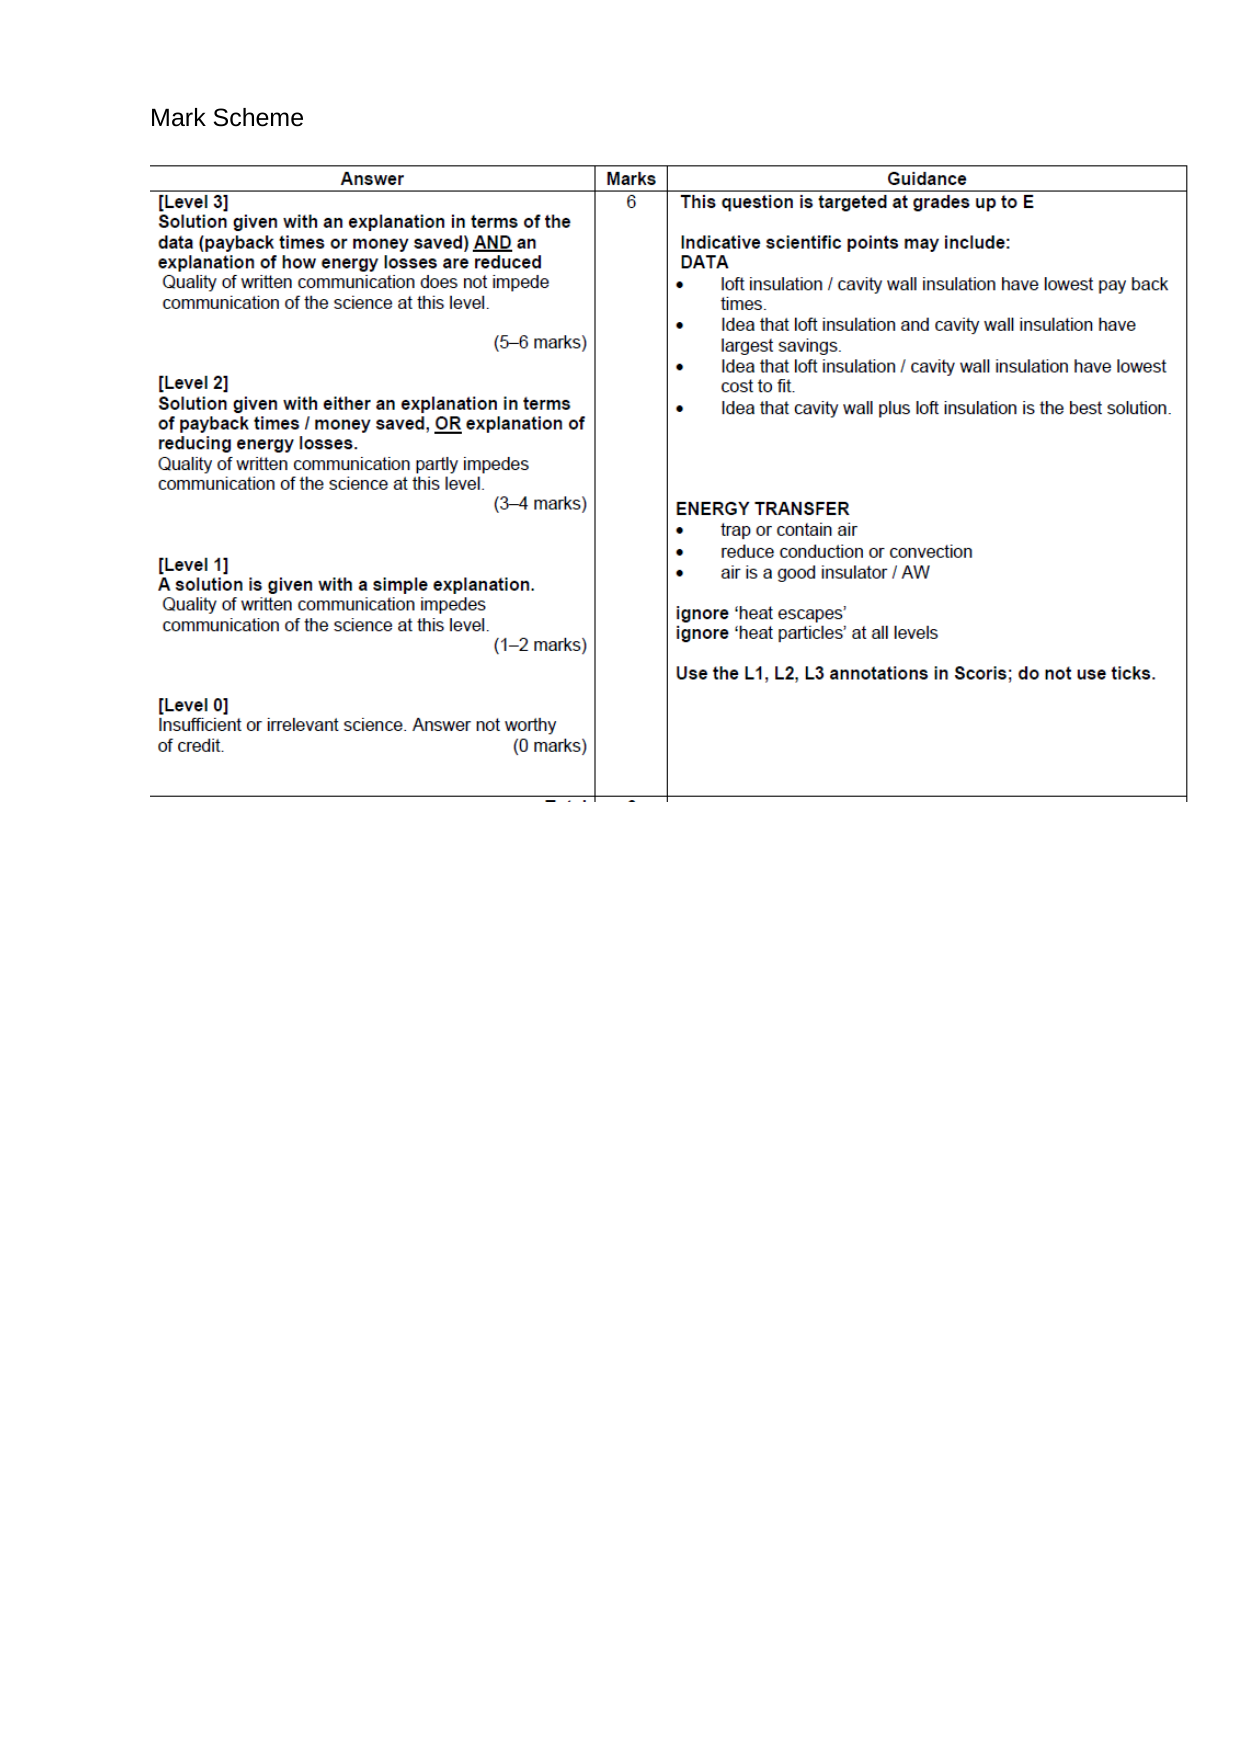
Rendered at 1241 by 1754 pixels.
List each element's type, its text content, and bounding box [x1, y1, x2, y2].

text Mark Scheme [150, 103, 1090, 132]
picture [150, 157, 1191, 802]
